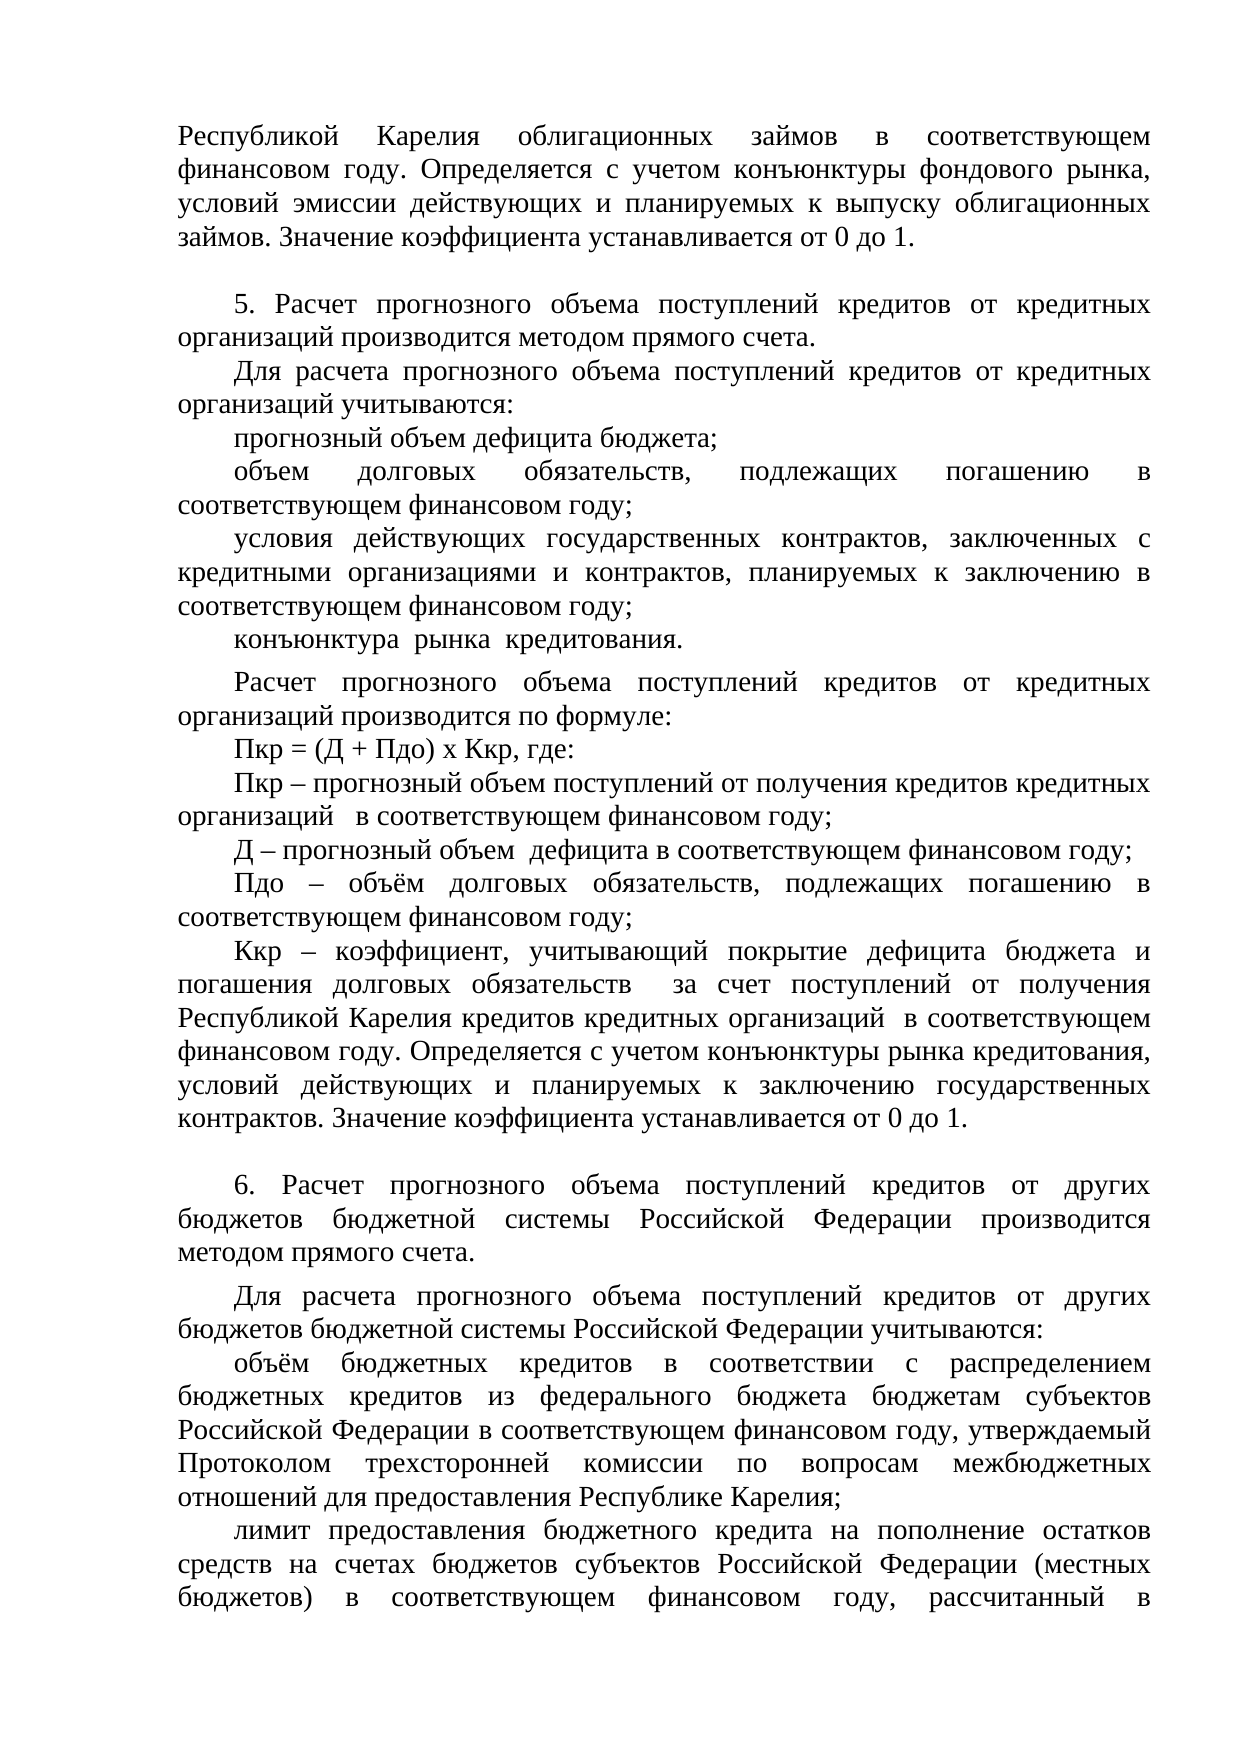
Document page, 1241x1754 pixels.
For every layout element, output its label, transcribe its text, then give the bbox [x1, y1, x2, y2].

text Пкр – прогнозный объем поступлений от получения кредитов кредитных организаций в соответствующем финансовом году; [177, 765, 1152, 832]
text условия действующих государственных контрактов, заключенных с кредитными организациями и контрактов, планируемых к заключению в соответствующем финансовом году; [177, 521, 1152, 621]
text объем долговых обязательств, подлежащих погашению в соответствующем финансовом году; [177, 453, 1152, 521]
text Пкр = (Д + Пдо) x Ккр, где: [177, 731, 1152, 765]
text Расчет прогнозного объема поступлений кредитов от кредитных организаций производится по формуле: [177, 664, 1152, 731]
text Ккр – коэффициент, учитывающий покрытие дефицита бюджета и погашения долговых обязательств за счет поступлений от получения Республикой Карелия кредитов кредитных организаций в соответствующем финансовом году. Определяется с учетом конъюнктуры рынка кредитования, условий действующих и планируемых к заключению государственных контрактов. Значение коэффициента устанавливается от 0 до 1. [177, 933, 1152, 1134]
text Для расчета прогнозного объема поступлений кредитов от других бюджетов бюджетной системы Российской Федерации учитываются: [177, 1278, 1152, 1345]
text 6. Расчет прогнозного объема поступлений кредитов от других бюджетов бюджетной системы Российской Федерации производится методом прямого счета. [177, 1167, 1152, 1268]
text Д – прогнозный объем дефицита в соответствующем финансовом году; [177, 832, 1152, 866]
text объём бюджетных кредитов в соответствии с распределением бюджетных кредитов из федерального бюджета бюджетам субъектов Российской Федерации в соответствующем финансовом году, утверждаемый Протоколом трехсторонней комиссии по вопросам межбюджетных отношений для предоставления Республике Карелия; [177, 1345, 1152, 1512]
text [177, 1512, 1152, 1613]
text 5. Расчет прогнозного объема поступлений кредитов от кредитных организаций производится методом прямого счета. [177, 286, 1152, 353]
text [177, 118, 1152, 252]
text Для расчета прогнозного объема поступлений кредитов от кредитных организаций учитываются: [177, 353, 1152, 420]
text прогнозный объем дефицита бюджета; [177, 420, 1152, 453]
text конъюнктура рынка кредитования. [177, 621, 1152, 655]
text Пдо – объём долговых обязательств, подлежащих погашению в соответствующем финансовом году; [177, 866, 1152, 933]
